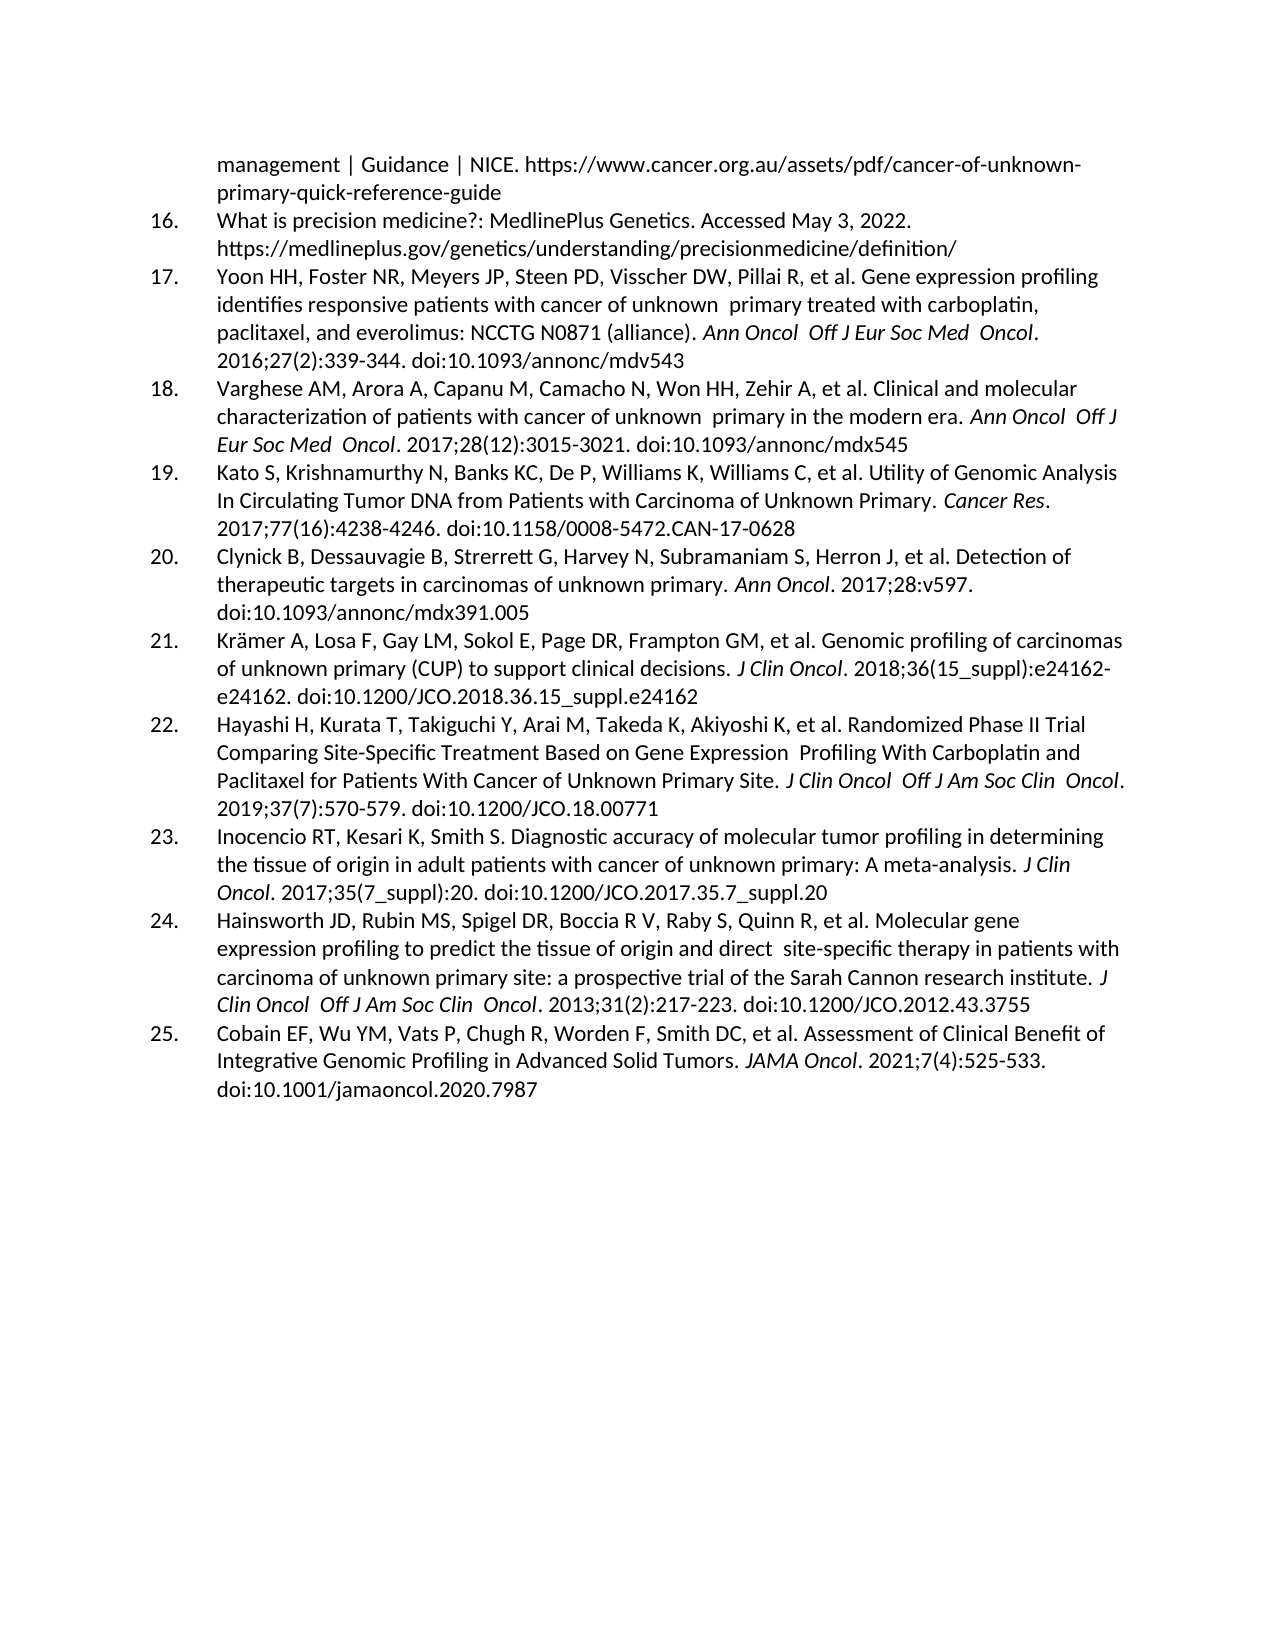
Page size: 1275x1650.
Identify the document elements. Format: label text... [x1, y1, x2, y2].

text 21. Krämer A, Losa F, Gay LM, Sokol E, Page DR, Frampton GM, et al. Genomic profiling of carcinomas of unknown primary (CUP) to support clinical decisions. J Clin Oncol. 2018;36(15_suppl):e24162-e24162. doi:10.1200/JCO.2018.36.15_suppl.e24162 [150, 626, 1125, 710]
text 18. Varghese AM, Arora A, Capanu M, Camacho N, Won HH, Zehir A, et al. Clinical and molecular characterization of patients with cancer of unknown primary in the modern era. Ann Oncol Off J Eur Soc Med Oncol. 2017;28(12):3015-3021. doi:10.1093/annonc/mdx545 [150, 374, 1125, 458]
text 25. Cobain EF, Wu YM, Vats P, Chugh R, Worden F, Smith DC, et al. Assessment of Clinical Benefit of Integrative Genomic Profiling in Advanced Solid Tumors. JAMA Oncol. 2021;7(4):525-533. doi:10.1001/jamaoncol.2020.7987 [150, 1019, 1125, 1103]
text 19. Kato S, Krishnamurthy N, Banks KC, De P, Williams K, Williams C, et al. Utility of Genomic Analysis In Circulating Tumor DNA from Patients with Carcinoma of Unknown Primary. Cancer Res. 2017;77(16):4238-4246. doi:10.1158/0008-5472.CAN-17-0628 [150, 458, 1125, 542]
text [150, 150, 1125, 206]
text 22. Hayashi H, Kurata T, Takiguchi Y, Arai M, Takeda K, Akiyoshi K, et al. Randomized Phase II Trial Comparing Site-Specific Treatment Based on Gene Expression Profiling With Carboplatin and Paclitaxel for Patients With Cancer of Unknown Primary Site. J Clin Oncol Off J Am Soc Clin Oncol. 2019;37(7):570-579. doi:10.1200/JCO.18.00771 [150, 710, 1125, 822]
text 16. What is precision medicine?: MedlinePlus Genetics. Accessed May 3, 2022. https://medlineplus.gov/genetics/understanding/precisionmedicine/definition/ [150, 206, 1125, 262]
text 23. Inocencio RT, Kesari K, Smith S. Diagnostic accuracy of molecular tumor profiling in determining the tissue of origin in adult patients with cancer of unknown primary: A meta-analysis. J Clin Oncol. 2017;35(7_suppl):20. doi:10.1200/JCO.2017.35.7_suppl.20 [150, 822, 1125, 907]
text 20. Clynick B, Dessauvagie B, Strerrett G, Harvey N, Subramaniam S, Herron J, et al. Detection of therapeutic targets in carcinomas of unknown primary. Ann Oncol. 2017;28:v597. doi:10.1093/annonc/mdx391.005 [150, 542, 1125, 626]
text 24. Hainsworth JD, Rubin MS, Spigel DR, Boccia R V, Raby S, Quinn R, et al. Molecular gene expression profiling to predict the tissue of origin and direct site-specific therapy in patients with carcinoma of unknown primary site: a prospective trial of the Sarah Cannon research institute. J Clin Oncol Off J Am Soc Clin Oncol. 2013;31(2):217-223. doi:10.1200/JCO.2012.43.3755 [150, 907, 1125, 1019]
text 17. Yoon HH, Foster NR, Meyers JP, Steen PD, Visscher DW, Pillai R, et al. Gene expression profiling identifies responsive patients with cancer of unknown primary treated with carboplatin, paclitaxel, and everolimus: NCCTG N0871 (alliance). Ann Oncol Off J Eur Soc Med Oncol. 2016;27(2):339-344. doi:10.1093/annonc/mdv543 [150, 262, 1125, 374]
